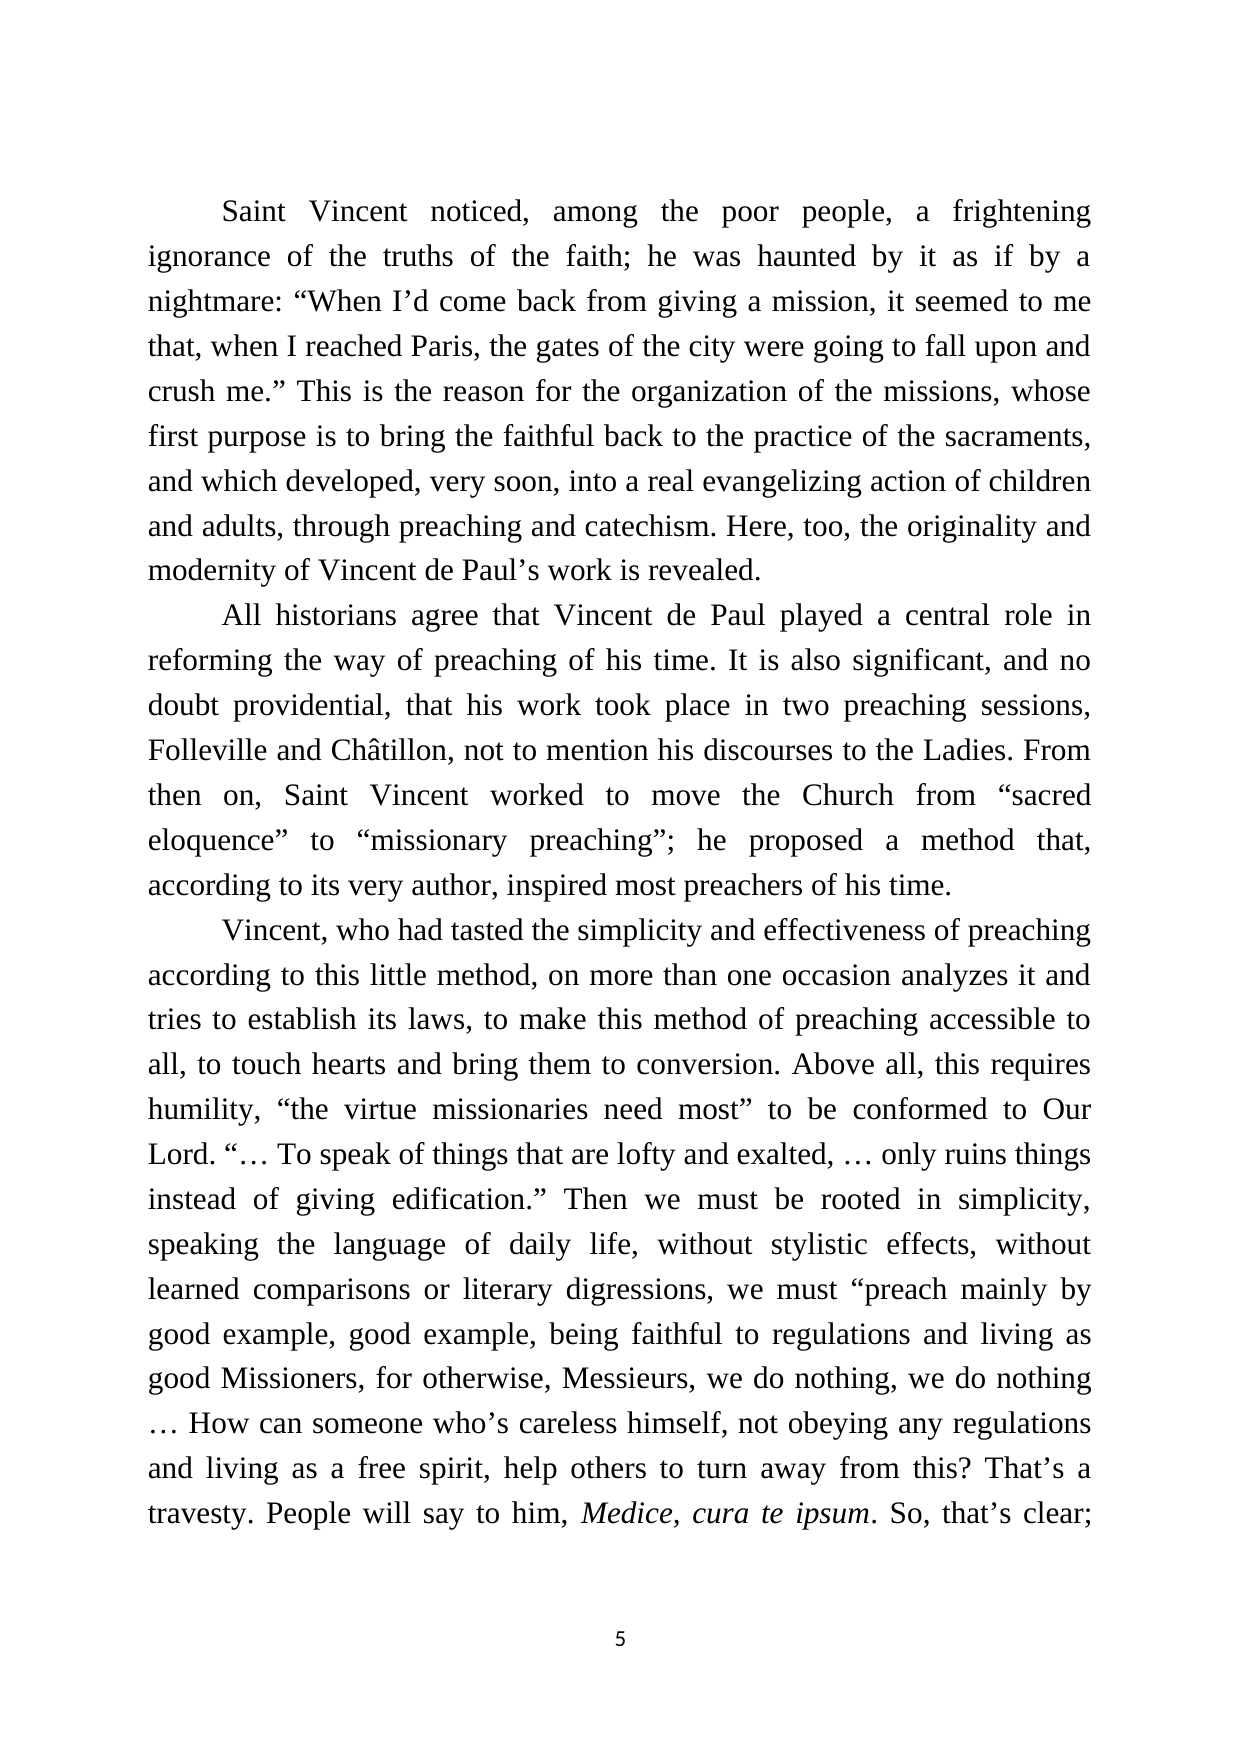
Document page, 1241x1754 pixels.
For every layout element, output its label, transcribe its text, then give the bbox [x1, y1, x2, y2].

text All historians agree that Vincent de Paul played a central role in reforming the way of preaching of his time. It is also significant, and no doubt providential, that his work took place in two preaching sessions, Folleville and Châtillon, not to mention his discourses to the Ladies. From then on, Saint Vincent worked to move the Church from “sacred eloquence” to “missionary preaching”; he proposed a method that, according to its very author, inspired most preachers of his time. [148, 597, 1093, 902]
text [148, 911, 1093, 1530]
text Saint Vincent noticed, among the poor people, a frightening ignorance of the truths of the faith; he was haunted by it as if by a nightmare: “When I’d come back from giving a mission, it seemed to me that, when I reached Paris, the gates of the city were going to fall upon and crush me.” This is the reason for the organization of the missions, whose first purpose is to bring the faithful back to the practice of the sacraments, and which developed, very soon, into a real evangelizing action of children and adults, through preaching and catechism. Here, too, the originality and modernity of Vincent de Paul’s work is revealed. [148, 192, 1093, 588]
